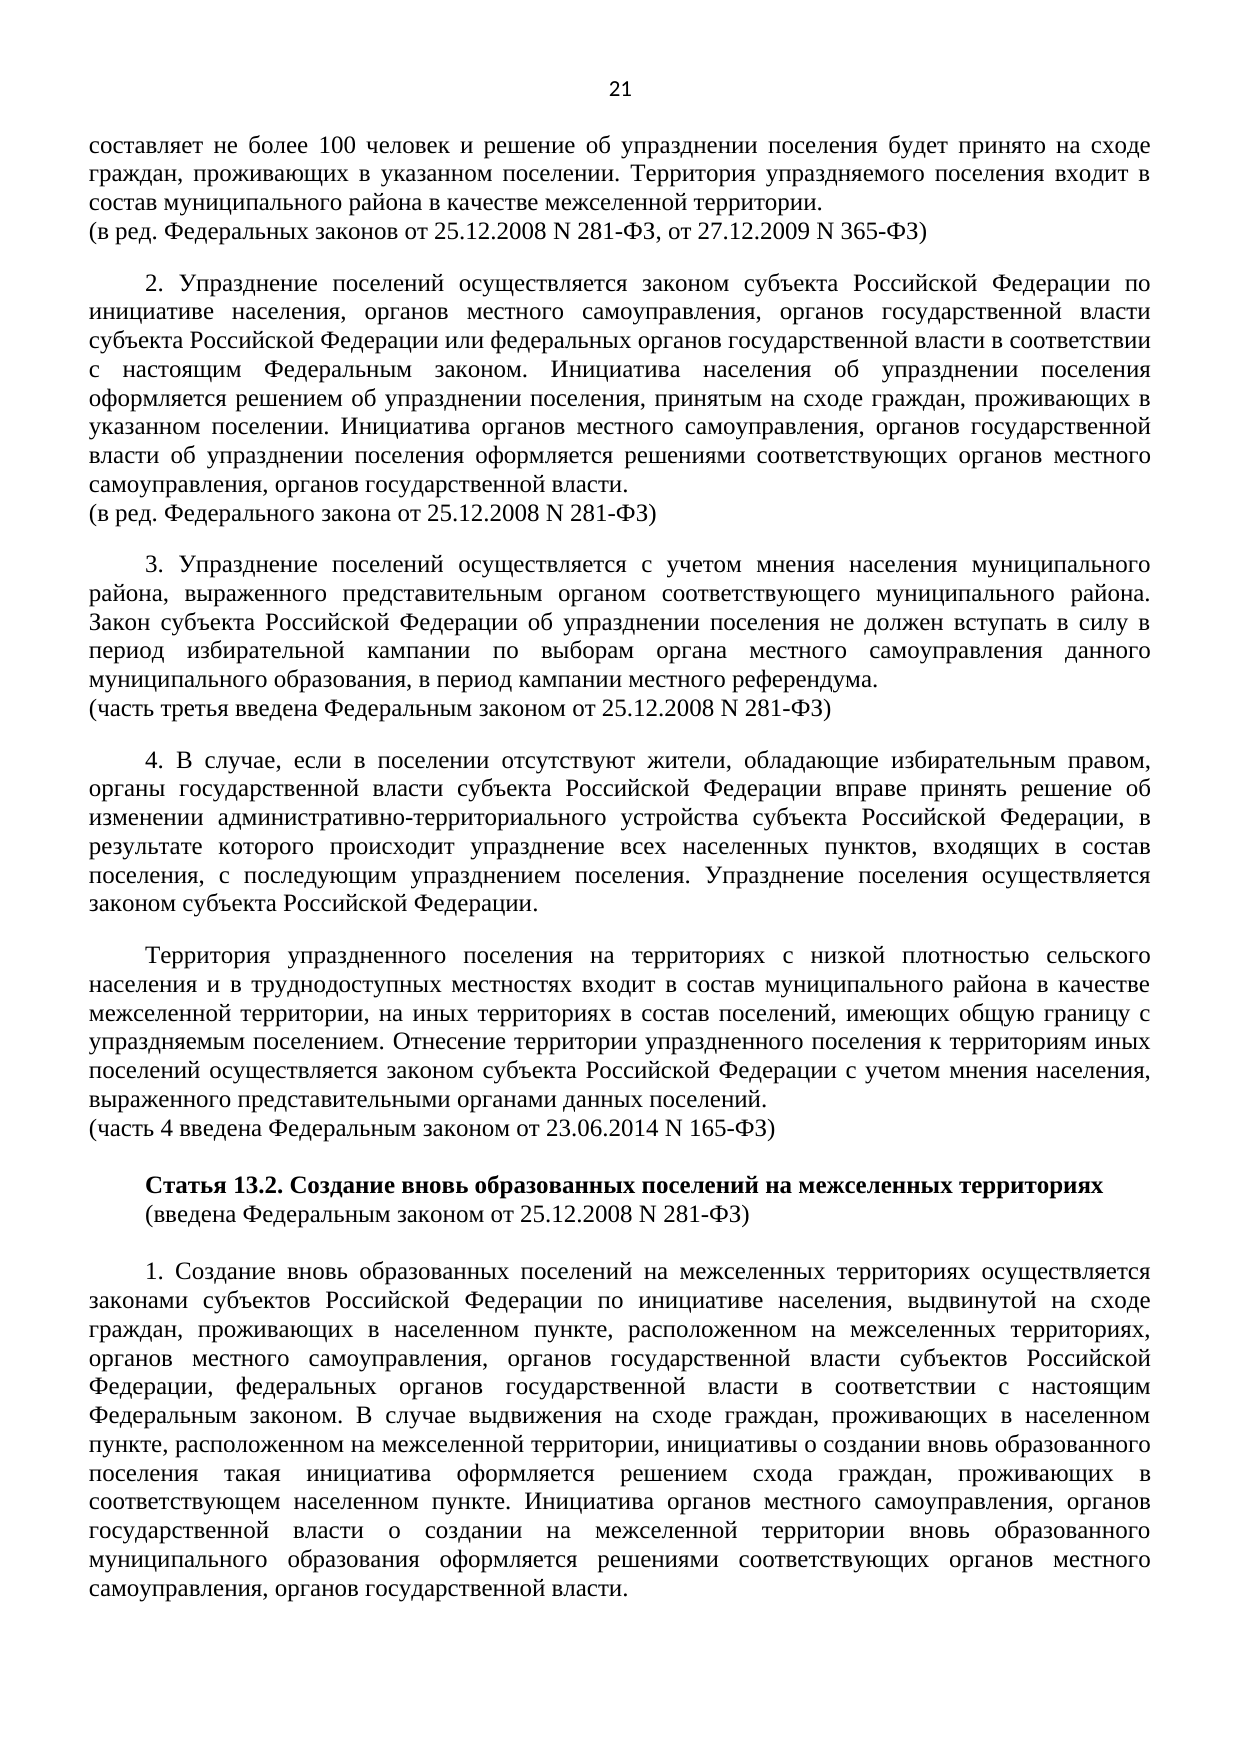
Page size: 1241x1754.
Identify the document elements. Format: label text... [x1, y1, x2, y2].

text 3. Упразднение поселений осуществляется с учетом мнения населения муниципального района, выраженного представительным органом соответствующего муниципального района. Закон субъекта Российской Федерации об упразднении поселения не должен вступать в силу в период избирательной кампании по выборам органа местного самоуправления данного муниципального образования, в период кампании местного референдума. [89, 549, 1152, 693]
text 2. Упразднение поселений осуществляется законом субъекта Российской Федерации по инициативе населения, органов местного самоуправления, органов государственной власти субъекта Российской Федерации или федеральных органов государственной власти в соответствии с настоящим Федеральным законом. Инициатива населения об упразднении поселения оформляется решением об упразднении поселения, принятым на сходе граждан, проживающих в указанном поселении. Инициатива органов местного самоуправления, органов государственной власти об упразднении поселения оформляется решениями соответствующих органов местного самоуправления, органов государственной власти. [89, 268, 1152, 498]
text 1. Создание вновь образованных поселений на межселенных территориях осуществляется законами субъектов Российской Федерации по инициативе населения, выдвинутой на сходе граждан, проживающих в населенном пункте, расположенном на межселенных территориях, органов местного самоуправления, органов государственной власти субъектов Российской Федерации, федеральных органов государственной власти в соответствии с настоящим Федеральным законом. В случае выдвижения на сходе граждан, проживающих в населенном пункте, расположенном на межселенной территории, инициативы о создании вновь образованного поселения такая инициатива оформляется решением схода граждан, проживающих в соответствующем населенном пункте. Инициатива органов местного самоуправления, органов государственной власти о создании на межселенной территории вновь образованного муниципального образования оформляется решениями соответствующих органов местного самоуправления, органов государственной власти. [89, 1256, 1152, 1601]
text 4. В случае, если в поселении отсутствуют жители, обладающие избирательным правом, органы государственной власти субъекта Российской Федерации вправе принять решение об изменении административно-территориального устройства субъекта Российской Федерации, в результате которого происходит упразднение всех населенных пунктов, входящих в состав поселения, с последующим упразднением поселения. Упразднение поселения осуществляется законом субъекта Российской Федерации. [89, 745, 1152, 917]
text (введена Федеральным законом от 25.12.2008 N 281-ФЗ) [89, 1199, 1152, 1228]
text (в ред. Федерального закона от 25.12.2008 N 281-ФЗ) [89, 498, 1152, 526]
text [89, 130, 1152, 216]
title Статья 13.2. Создание вновь образованных поселений на межселенных территориях [89, 1170, 1152, 1199]
text (в ред. Федеральных законов от 25.12.2008 N 281-ФЗ, от 27.12.2009 N 365-ФЗ) [89, 216, 1152, 245]
text (часть третья введена Федеральным законом от 25.12.2008 N 281-ФЗ) [89, 693, 1152, 722]
text Территория упраздненного поселения на территориях с низкой плотностью сельского населения и в труднодоступных местностях входит в состав муниципального района в качестве межселенной территории, на иных территориях в состав поселений, имеющих общую границу с упраздняемым поселением. Отнесение территории упраздненного поселения к территориям иных поселений осуществляется законом субъекта Российской Федерации с учетом мнения населения, выраженного представительными органами данных поселений. [89, 940, 1152, 1113]
text (часть 4 введена Федеральным законом от 23.06.2014 N 165-ФЗ) [89, 1113, 1152, 1141]
